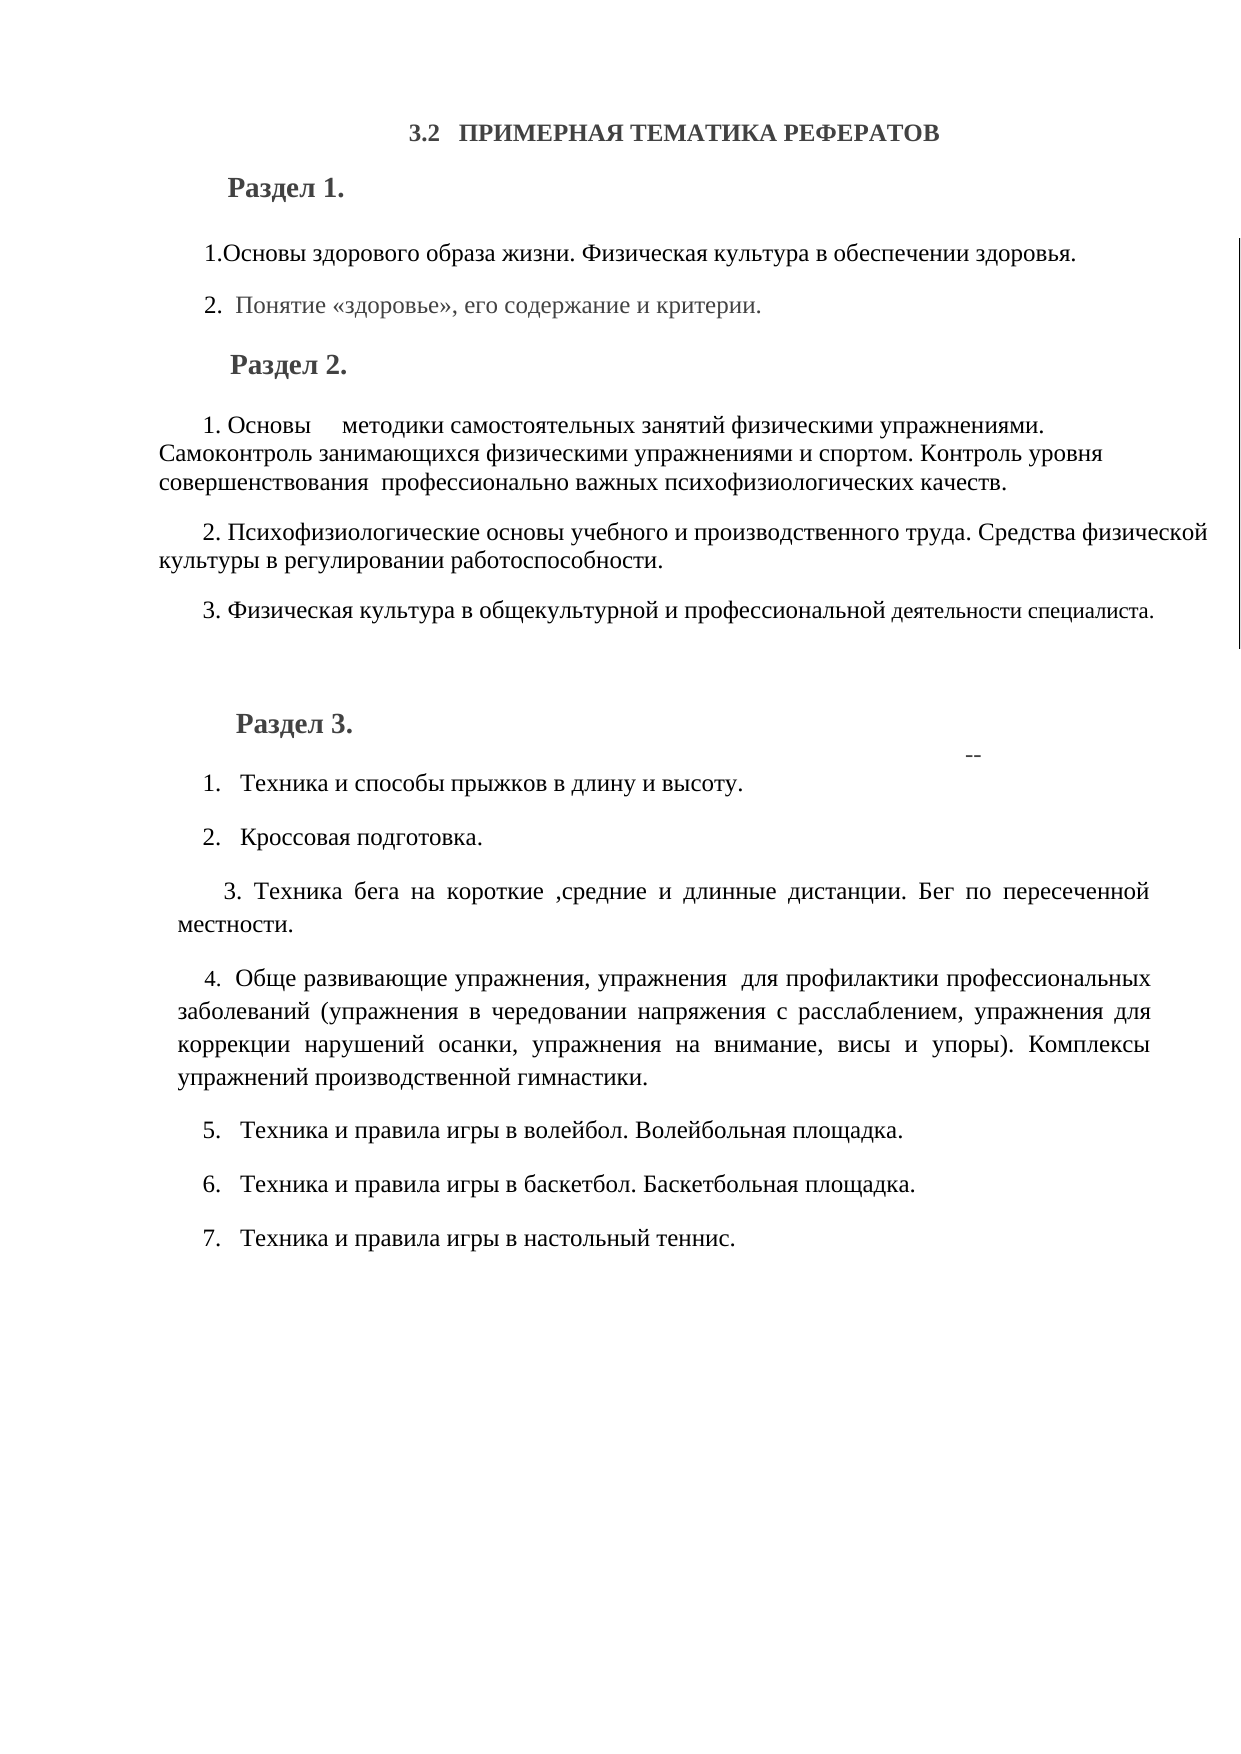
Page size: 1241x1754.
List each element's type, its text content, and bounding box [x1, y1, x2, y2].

table_header 1.Основы здорового образа жизни. Физическая культура в обеспечении здоровья. 2. Понятие «здоровье», его содержание и критерии. Раздел 2. 1. Основы методики самостоятельных занятий физическими упражнениями. Самоконтроль занимающихся физическими упражнениями и спортом. Контроль уровня совершенствования профессионально важных психофизиологических качеств. 2. Психофизиологические основы учебного и производственного труда. Средства физической культуры в регулировании работоспособности. 3. Физическая культура в общекультурной и профессиональной деятельности специалиста. [148, 238, 1239, 649]
text 1. Техника и способы прыжков в длину и высоту. [177, 768, 1152, 797]
text 5. Техника и правила игры в волейбол. Волейбольная площадка. [177, 1116, 1152, 1144]
text 7. Техника и правила игры в настольный теннис. [177, 1223, 1152, 1252]
text 3.2 ПРИМЕРНАЯ ТЕМАТИКА РЕФЕРАТОВ [177, 118, 1152, 147]
text Раздел 1. [177, 171, 1152, 204]
text 6. Техника и правила игры в баскетбол. Баскетбольная площадка. [177, 1169, 1152, 1198]
text 2. Кроссовая подготовка. [177, 822, 1152, 851]
text 4. Обще развивающие упражнения, упражнения для профилактики профессиональных заболеваний (упражнения в чередовании напряжения с расслаблением, упражнения для коррекции нарушений осанки, упражнения на внимание, висы и упоры). Комплексы упражнений производственной гимнастики. [177, 1057, 1152, 1091]
text -- [177, 739, 1152, 768]
text Раздел 3. [177, 706, 1152, 739]
text 3. Техника бега на короткие ,средние и длинные дистанции. Бег по пересеченной местности. [177, 876, 1152, 938]
